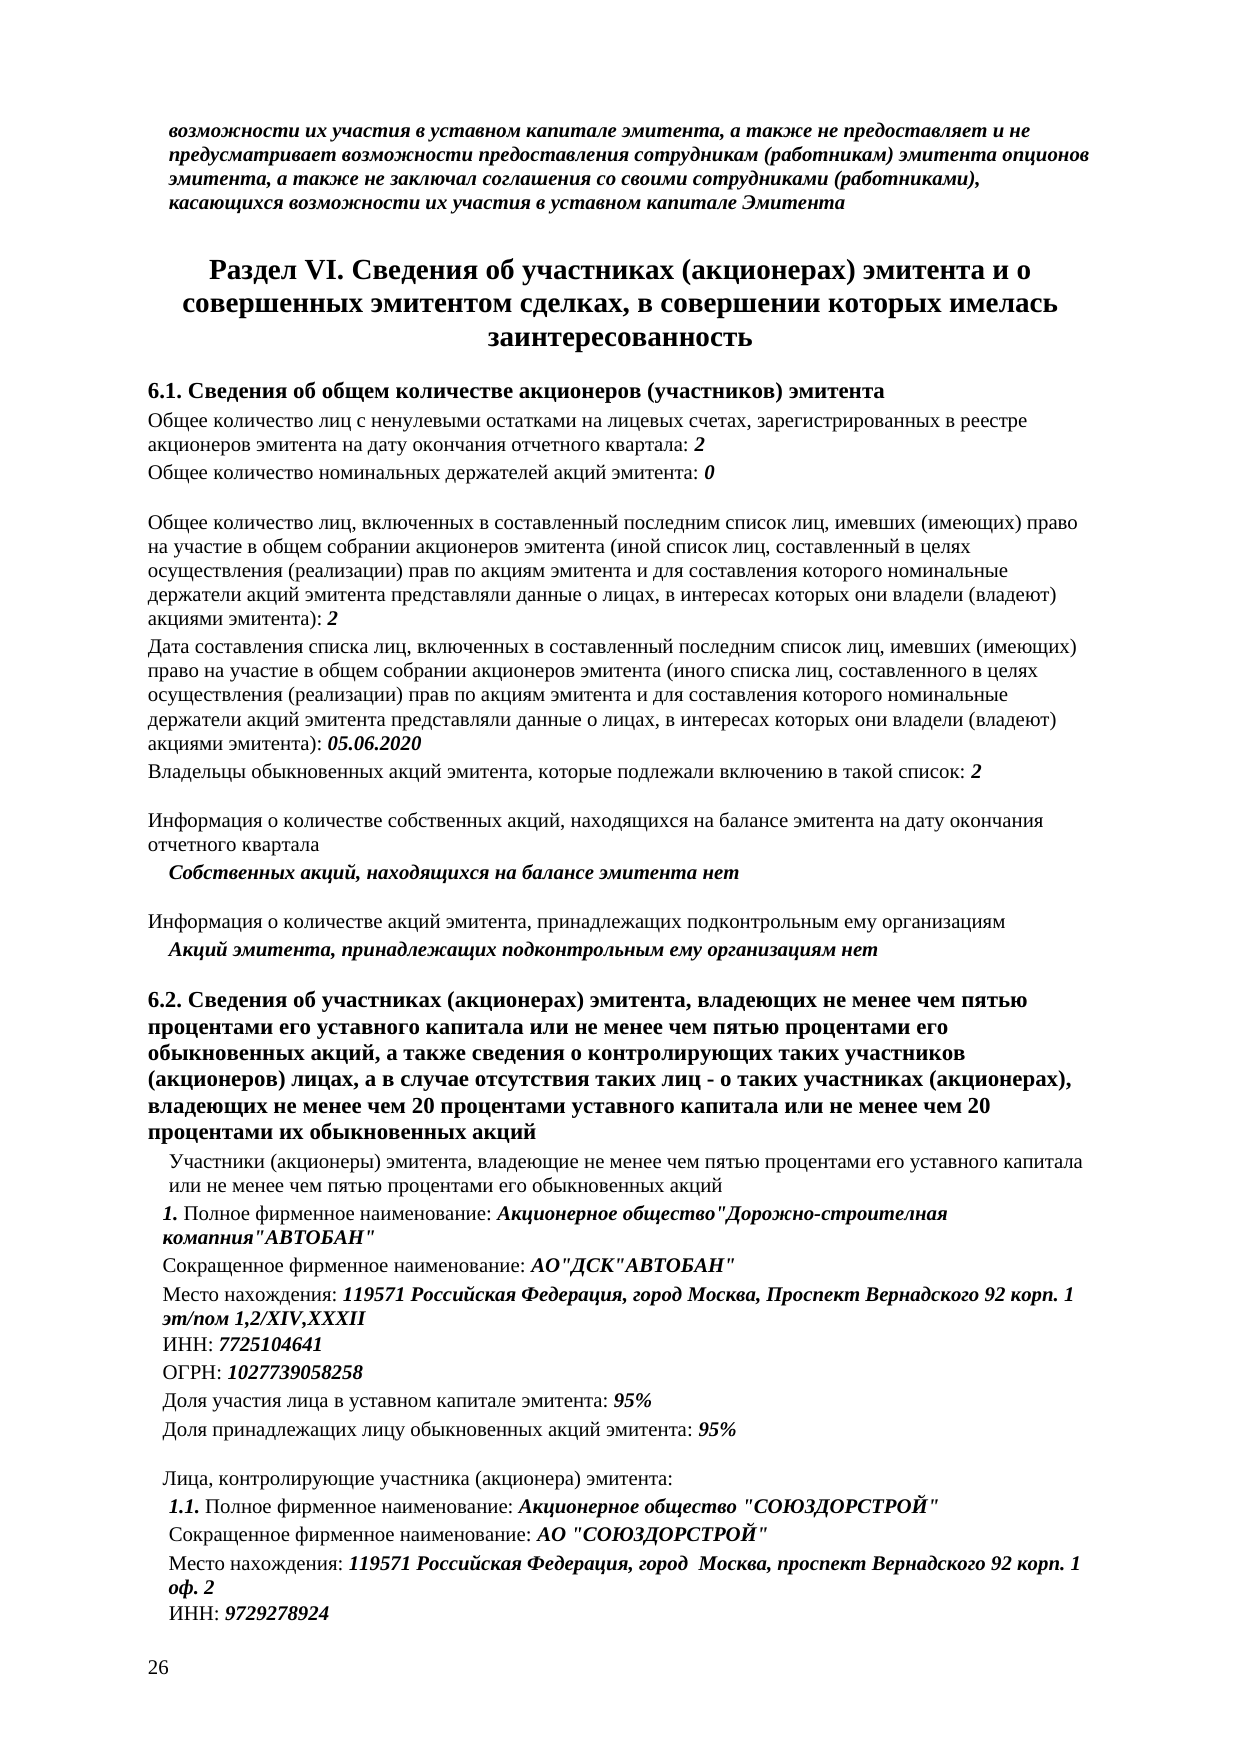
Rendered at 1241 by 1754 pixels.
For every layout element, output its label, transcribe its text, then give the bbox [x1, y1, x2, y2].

subtitle Место нахождения: 119571 Российская Федерация, город Москва, проспект Вернадского 92 корп. 1 оф. 2 [168, 1551, 1092, 1599]
text Владельцы обыкновенных акций эмитента, которые подлежали включению в такой список: 2 [148, 759, 1092, 783]
text Доля участия лица в уставном капитале эмитента: 95% [162, 1388, 1092, 1412]
text Акций эмитента, принадлежащих подконтрольным ему организациям нет [168, 937, 1092, 961]
subtitle 6.1. Сведения об общем количестве акционеров (участников) эмитента [148, 377, 1092, 404]
text 1.1. Полное фирменное наименование: Акционерное общество "СОЮЗДОРСТРОЙ" [168, 1494, 1092, 1518]
text Дата составления списка лиц, включенных в составленный последним список лиц, имевших (имеющих) право на участие в общем собрании акционеров эмитента (иного списка лиц, составленного в целях осуществления (реализации) прав по акциям эмитента и для составления которого номинальные держатели акций эмитента представляли данные о лицах, в интересах которых они владели (владеют) акциями эмитента): 05.06.2020 [148, 634, 1092, 754]
text Сокращенное фирменное наименование: АО"ДСК"АВТОБАН" [162, 1253, 1092, 1277]
text 1. Полное фирменное наименование: Акционерное общество"Дорожно-строителная комапния"АВТОБАН" [162, 1201, 1092, 1249]
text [168, 118, 1092, 214]
text Собственных акций, находящихся на балансе эмитента нет [168, 860, 1092, 884]
subtitle 6.2. Сведения об участниках (акционерах) эмитента, владеющих не менее чем пятью процентами его уставного капитала или не менее чем пятью процентами его обыкновенных акций, а также сведения о контролирующих таких участников (акционеров) лицах, а в случае отсутствия таких лиц - о таких участниках (акционерах), владеющих не менее чем 20 процентами уставного капитала или не менее чем 20 процентами их обыкновенных акций [148, 986, 1092, 1144]
subtitle Информация о количестве собственных акций, находящихся на балансе эмитента на дату окончания отчетного квартала [148, 808, 1092, 856]
text Общее количество лиц, включенных в составленный последним список лиц, имевших (имеющих) право на участие в общем собрании акционеров эмитента (иной список лиц, составленный в целях осуществления (реализации) прав по акциям эмитента и для составления которого номинальные держатели акций эмитента представляли данные о лицах, в интересах которых они владели (владеют) акциями эмитента): 2 [148, 510, 1092, 630]
subtitle Раздел VI. Сведения об участниках (акционерах) эмитента и о совершенных эмитентом сделках, в совершении которых имелась заинтересованность [148, 252, 1092, 352]
subtitle Место нахождения: 119571 Российская Федерация, город Москва, Проспект Вернадского 92 корп. 1 эт/пом 1,2/XIV,XXXII [162, 1282, 1092, 1330]
text Сокращенное фирменное наименование: АО "СОЮЗДОРСТРОЙ" [168, 1522, 1092, 1546]
text ИНН: 9729278924 [168, 1601, 1092, 1625]
text ИНН: 7725104641 [162, 1332, 1092, 1356]
text Участники (акционеры) эмитента, владеющие не менее чем пятью процентами его уставного капитала или не менее чем пятью процентами его обыкновенных акций [168, 1149, 1092, 1197]
text Общее количество лиц с ненулевыми остатками на лицевых счетах, зарегистрированных в реестре акционеров эмитента на дату окончания отчетного квартала: 2 [148, 408, 1092, 456]
text Лица, контролирующие участника (акционера) эмитента: [162, 1466, 1092, 1490]
text Доля принадлежащих лицу обыкновенных акций эмитента: 95% [162, 1416, 1092, 1441]
subtitle Информация о количестве акций эмитента, принадлежащих подконтрольным ему организациям [148, 909, 1092, 933]
text ОГРН: 1027739058258 [162, 1360, 1092, 1384]
text Общее количество номинальных держателей акций эмитента: 0 [148, 460, 1092, 484]
